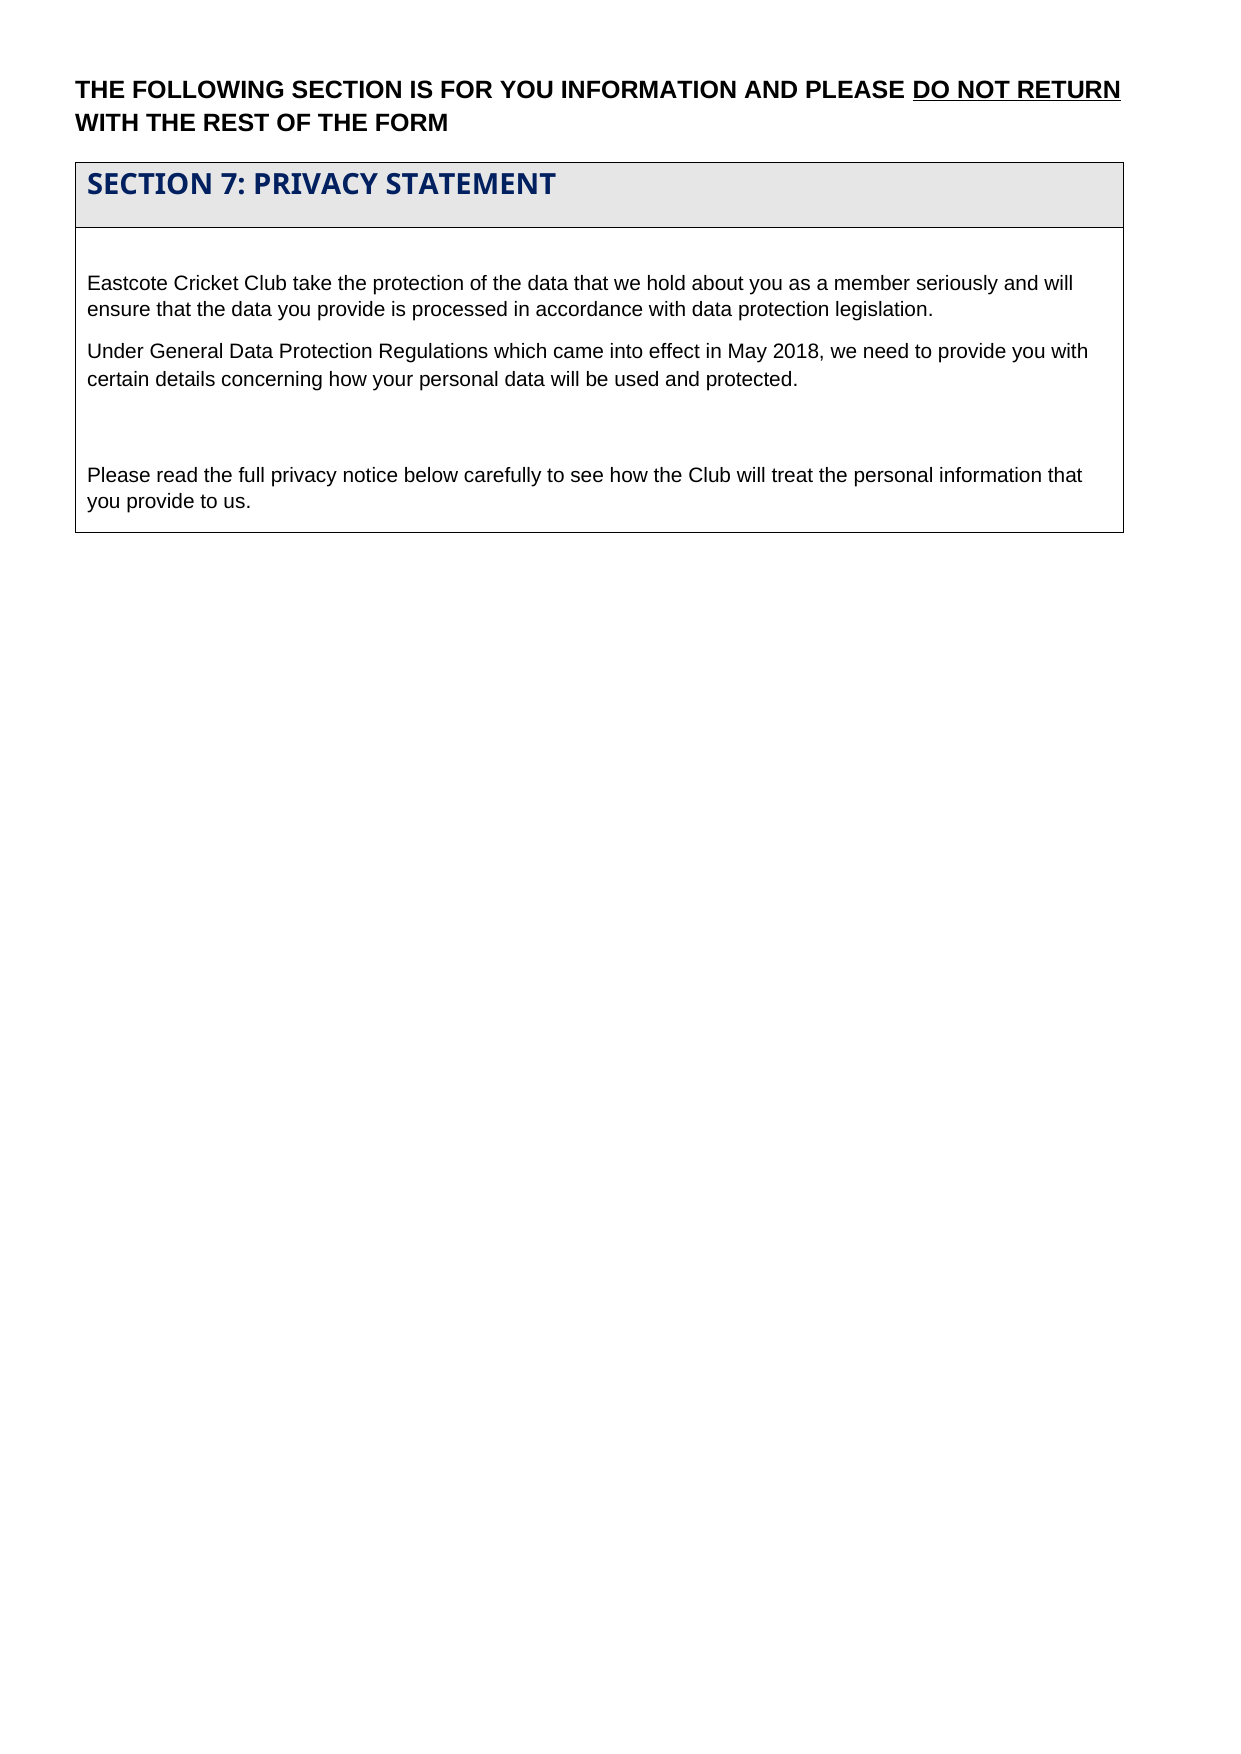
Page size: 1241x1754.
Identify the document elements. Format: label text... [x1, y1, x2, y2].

text THE FOLLOWING SECTION IS FOR YOU INFORMATION AND PLEASE DO NOT RETURN WITH THE REST OF THE FORM [75, 75, 1165, 137]
table_cell Eastcote Cricket Club take the protection of the data that we hold about you as a member seriously and will ensure that the data you provide is processed in accordance with data protection legislation. Under General Data Protection Regulations which came into effect in May 2018, we need to provide you with certain details concerning how your personal data will be used and protected. Please read the full privacy notice below carefully to see how the Club will treat the personal information that you provide to us. [76, 228, 1123, 532]
table_header SECTION 7: PRIVACY STATEMENT [76, 163, 1123, 227]
